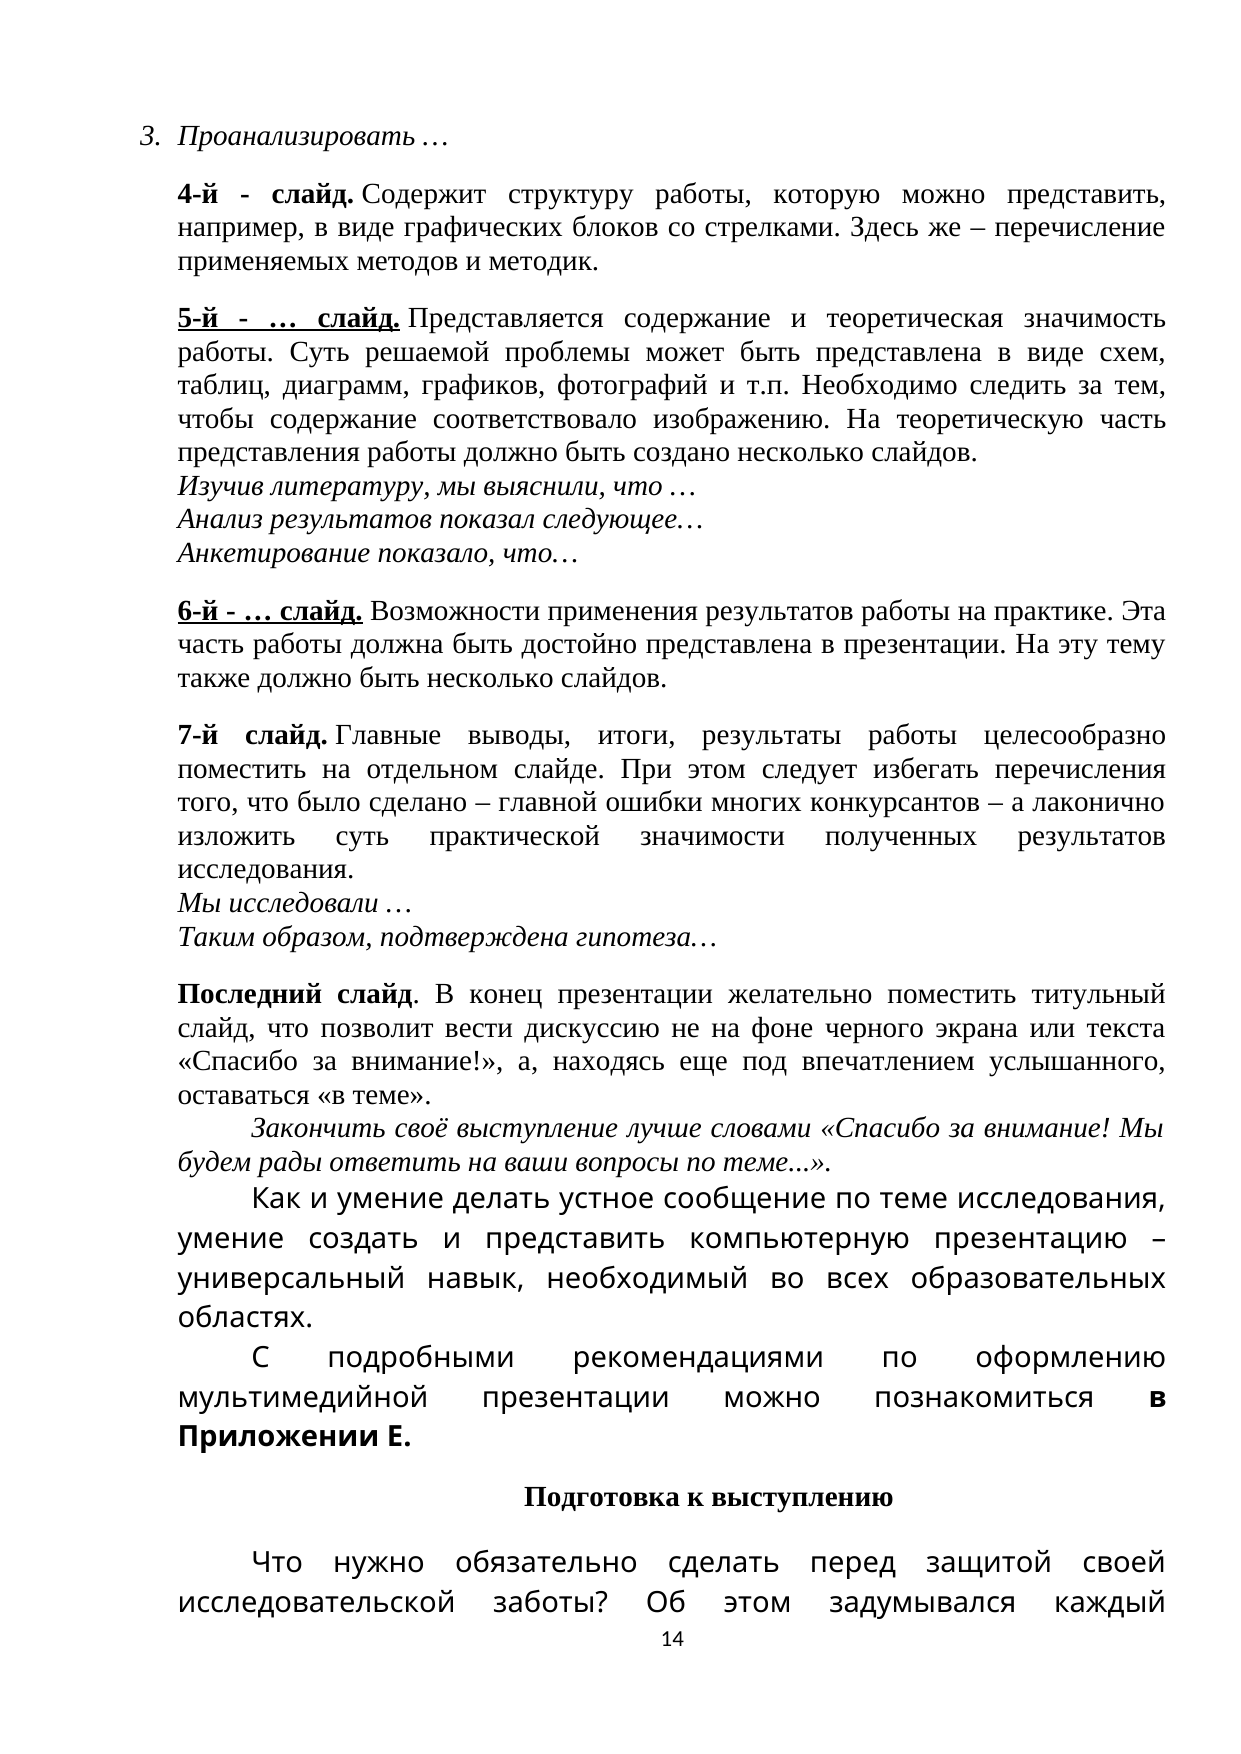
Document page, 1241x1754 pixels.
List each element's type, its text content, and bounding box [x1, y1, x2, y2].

text Подготовка к выступлению [177, 1479, 1167, 1513]
text Закончить своё выступление лучше словами «Спасибо за внимание! Мы будем рады ответить на ваши вопросы по теме...». [177, 1111, 1167, 1178]
text Изучив литературу, мы выяснили, что … [177, 468, 1167, 502]
text Как и умение делать устное сообщение по теме исследования, умение создать и представить компьютерную презентацию – универсальный навык, необходимый во всех образовательных областях. [177, 1178, 1167, 1336]
list Проанализировать … [140, 118, 1167, 152]
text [177, 1541, 1167, 1621]
text Последний слайд. В конец презентации желательно поместить титульный слайд, что позволит вести дискуссию не на фоне черного экрана или текста «Спасибо за внимание!», а, находясь еще под впечатлением услышанного, оставаться «в теме». [177, 976, 1167, 1111]
text 6-й - … слайд. Возможности применения результатов работы на практике. Эта часть работы должна быть достойно представлена в презентации. На эту тему также должно быть несколько слайдов. [177, 593, 1167, 693]
text Таким образом, подтверждена гипотеза… [177, 919, 1167, 952]
text Мы исследовали … [177, 885, 1167, 919]
text 5-й - … слайд. Представляется содержание и теоретическая значимость работы. Суть решаемой проблемы может быть представлена в виде схем, таблиц, диаграмм, графиков, фотографий и т.п. Необходимо следить за тем, чтобы содержание соответствовало изображению. На теоретическую часть представления работы должно быть создано несколько слайдов. [177, 300, 1167, 468]
text 4-й - слайд. Содержит структуру работы, которую можно представить, например, в виде графических блоков со стрелками. Здесь же – перечисление применяемых методов и методик. [177, 176, 1167, 276]
text С подробными рекомендациями по оформлению мультимедийной презентации можно познакомиться в Приложении Е. [177, 1336, 1167, 1455]
text Анкетирование показало, что… [177, 535, 1167, 569]
text Анализ результатов показал следующее… [177, 502, 1167, 535]
text 7-й слайд. Главные выводы, итоги, результаты работы целесообразно поместить на отдельном слайде. При этом следует избегать перечисления того, что было сделано – главной ошибки многих конкурсантов – а лаконично изложить суть практической значимости полученных результатов исследования. [177, 717, 1167, 885]
